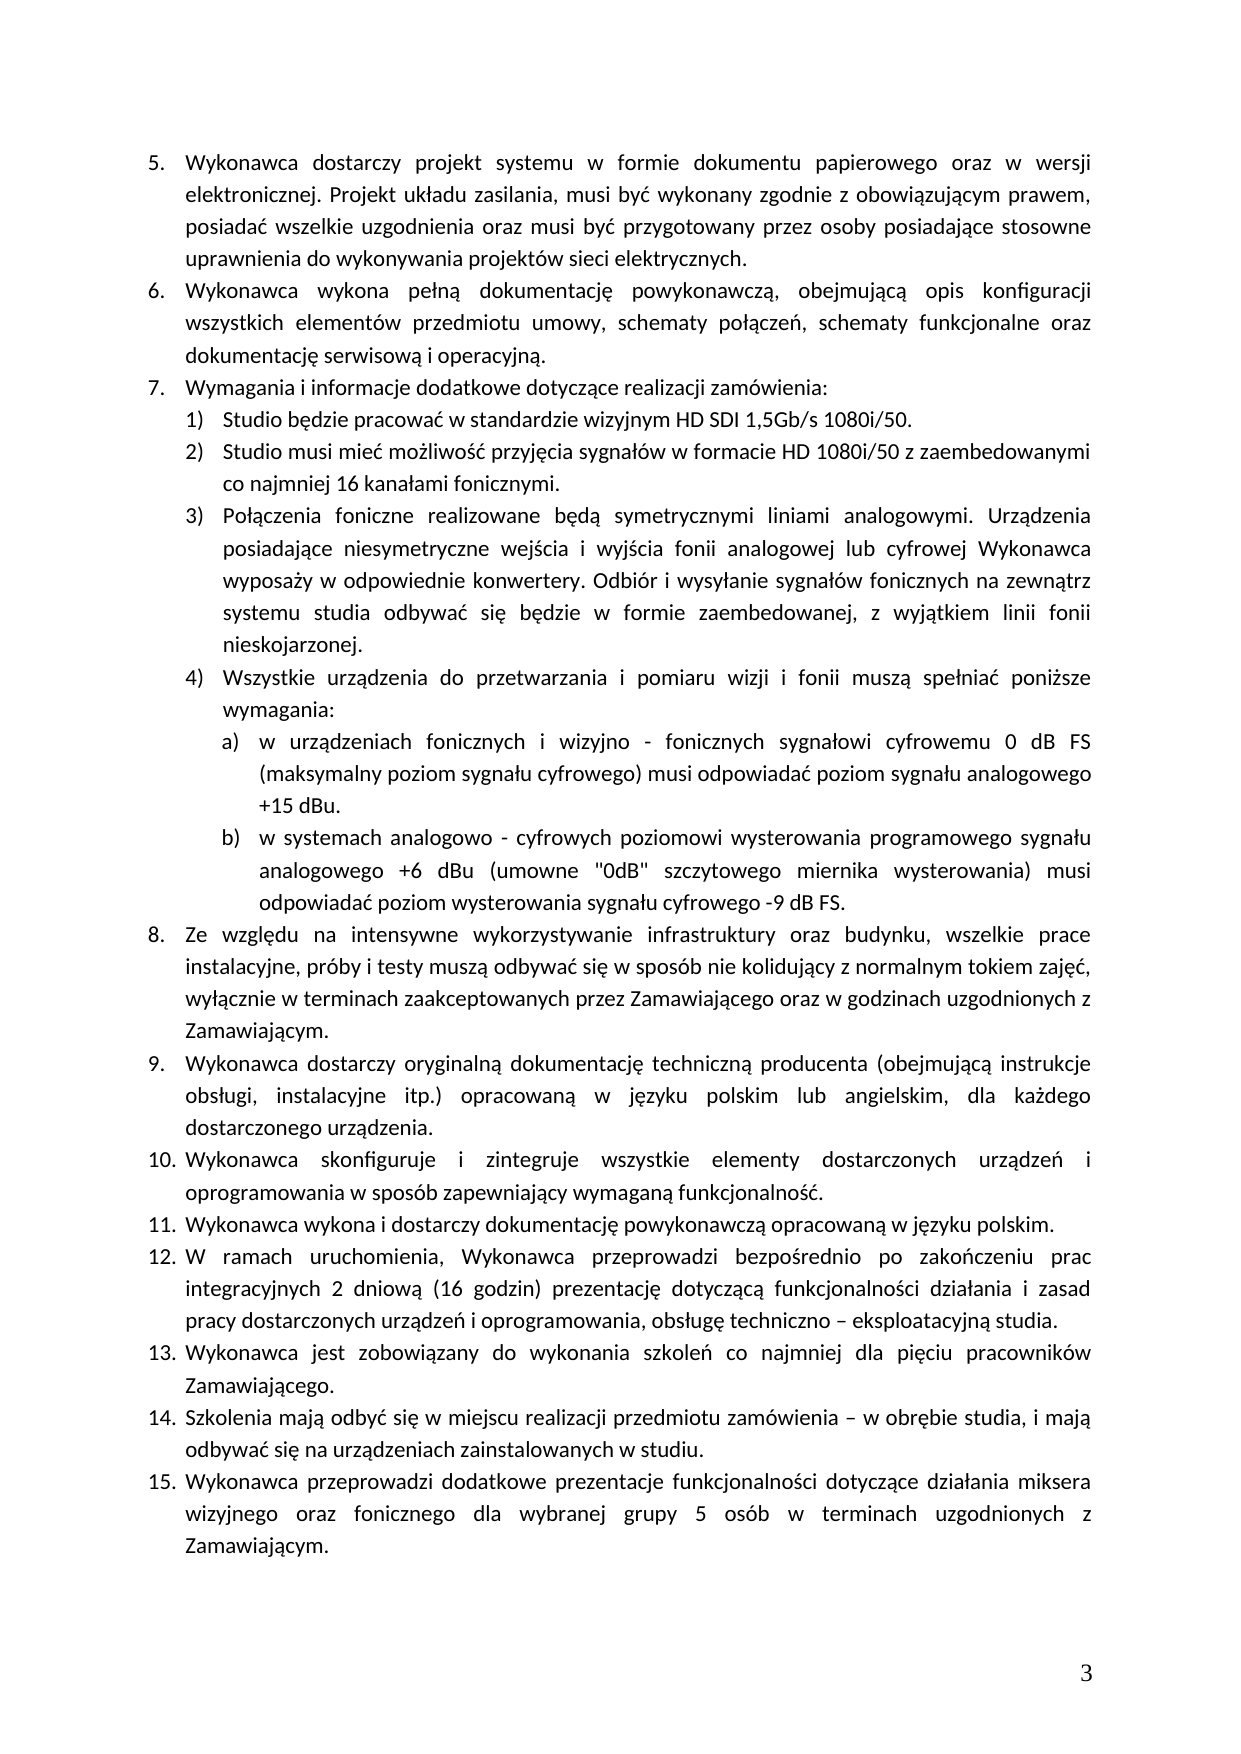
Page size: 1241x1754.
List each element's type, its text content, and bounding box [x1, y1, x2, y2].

list w urządzeniach fonicznych i wizyjno - fonicznych sygnałowi cyfrowemu 0 dB FS (maksymalny poziom sygnału cyfrowego) musi odpowiadać poziom sygnału analogowego +15 dBu. [221, 727, 1093, 819]
list Wykonawca wykona pełną dokumentację powykonawczą, obejmującą opis konfiguracji wszystkich elementów przedmiotu umowy, schematy połączeń, schematy funkcjonalne oraz dokumentację serwisową i operacyjną. [148, 276, 1093, 369]
list W ramach uruchomienia, Wykonawca przeprowadzi bezpośrednio po zakończeniu prac integracyjnych 2 dniową (16 godzin) prezentację dotyczącą funkcjonalności działania i zasad pracy dostarczonych urządzeń i oprogramowania, obsługę techniczno – eksploatacyjną studia. [148, 1242, 1093, 1334]
list Ze względu na intensywne wykorzystywanie infrastruktury oraz budynku, wszelkie prace instalacyjne, próby i testy muszą odbywać się w sposób nie kolidujący z normalnym tokiem zajęć, wyłącznie w terminach zaakceptowanych przez Zamawiającego oraz w godzinach uzgodnionych z Zamawiającym. [148, 920, 1093, 1045]
list Studio musi mieć możliwość przyjęcia sygnałów w formacie HD 1080i/50 z zaembedowanymi co najmniej 16 kanałami fonicznymi. [185, 437, 1093, 497]
list Wykonawca dostarczy projekt systemu w formie dokumentu papierowego oraz w wersji elektronicznej. Projekt układu zasilania, musi być wykonany zgodnie z obowiązującym prawem, posiadać wszelkie uzgodnienia oraz musi być przygotowany przez osoby posiadające stosowne uprawnienia do wykonywania projektów sieci elektrycznych. [148, 148, 1093, 272]
list Szkolenia mają odbyć się w miejscu realizacji przedmiotu zamówienia – w obrębie studia, i mają odbywać się na urządzeniach zainstalowanych w studiu. [148, 1403, 1093, 1463]
list Wszystkie urządzenia do przetwarzania i pomiaru wizji i fonii muszą spełniać poniższe wymagania: [185, 663, 1093, 723]
list w systemach analogowo - cyfrowych poziomowi wysterowania programowego sygnału analogowego +6 dBu (umowne "0dB" szczytowego miernika wysterowania) musi odpowiadać poziom wysterowania sygnału cyfrowego -9 dB FS. [221, 823, 1093, 916]
list Studio będzie pracować w standardzie wizyjnym HD SDI 1,5Gb/s 1080i/50. [185, 405, 1093, 433]
list Wykonawca przeprowadzi dodatkowe prezentacje funkcjonalności dotyczące działania miksera wizyjnego oraz fonicznego dla wybranej grupy 5 osób w terminach uzgodnionych z Zamawiającym. [148, 1467, 1093, 1560]
list Wykonawca jest zobowiązany do wykonania szkoleń co najmniej dla pięciu pracowników Zamawiającego. [148, 1338, 1093, 1399]
list Wykonawca wykona i dostarczy dokumentację powykonawczą opracowaną w języku polskim. [148, 1210, 1093, 1238]
list Wykonawca dostarczy oryginalną dokumentację techniczną producenta (obejmującą instrukcje obsługi, instalacyjne itp.) opracowaną w języku polskim lub angielskim, dla każdego dostarczonego urządzenia. [148, 1049, 1093, 1141]
list Połączenia foniczne realizowane będą symetrycznymi liniami analogowymi. Urządzenia posiadające niesymetryczne wejścia i wyjścia fonii analogowej lub cyfrowej Wykonawca wyposaży w odpowiednie konwertery. Odbiór i wysyłanie sygnałów fonicznych na zewnątrz systemu studia odbywać się będzie w formie zaembedowanej, z wyjątkiem linii fonii nieskojarzonej. [185, 502, 1093, 658]
list Wykonawca skonfiguruje i zintegruje wszystkie elementy dostarczonych urządzeń i oprogramowania w sposób zapewniający wymaganą funkcjonalność. [148, 1145, 1093, 1206]
list Wymagania i informacje dodatkowe dotyczące realizacji zamówienia: [148, 373, 1093, 401]
